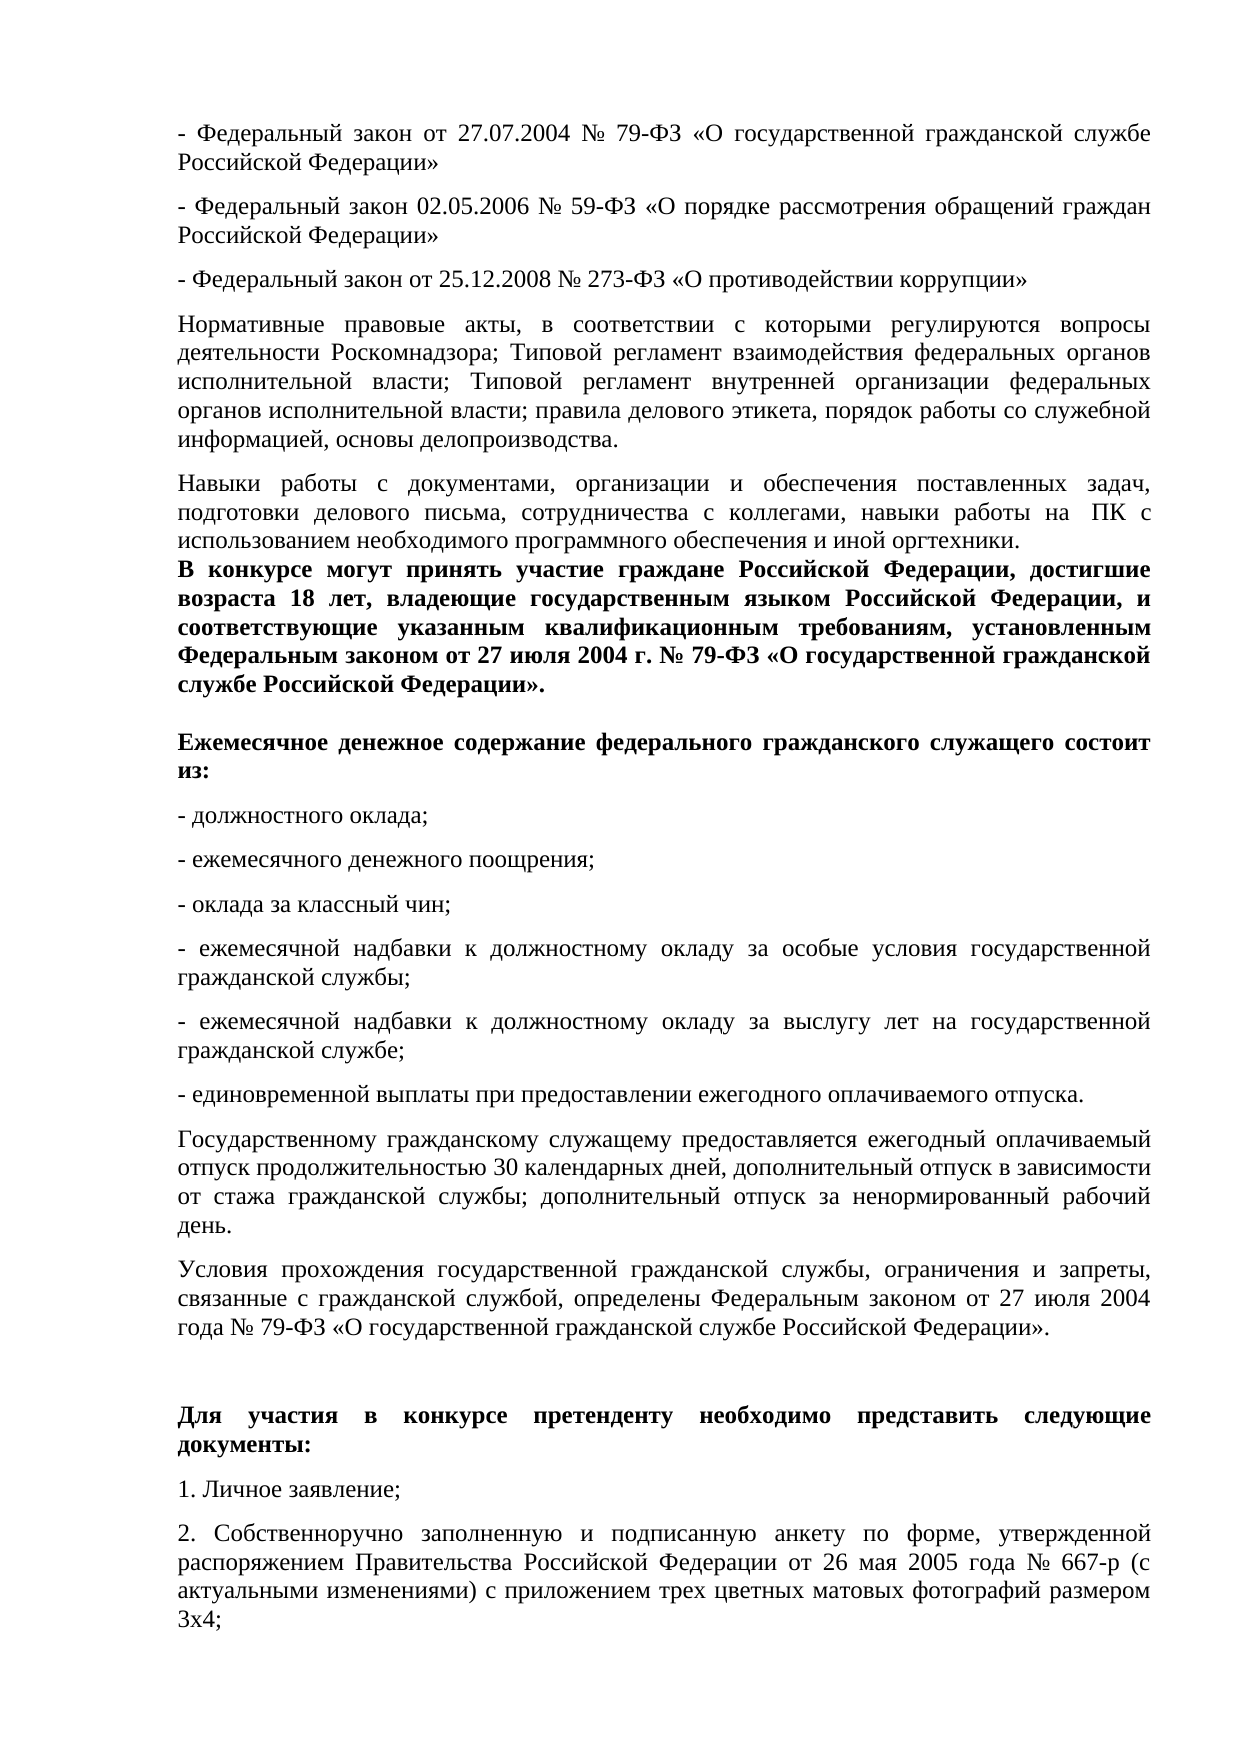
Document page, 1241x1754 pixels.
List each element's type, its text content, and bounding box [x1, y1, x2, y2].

text - должностного оклада; [177, 800, 1152, 829]
text Государственному гражданскому служащему предоставляется ежегодный оплачиваемый отпуск продолжительностью 30 календарных дней, дополнительный отпуск в зависимости от стажа гражданской службы; дополнительный отпуск за ненормированный рабочий день. [177, 1124, 1152, 1239]
text Для участия в конкурсе претенденту необходимо представить следующие документы: [177, 1401, 1152, 1458]
text Нормативные правовые акты, в соответствии с которыми регулируются вопросы деятельности Роскомнадзора; Типовой регламент взаимодействия федеральных органов исполнительной власти; Типовой регламент внутренней организации федеральных органов исполнительной власти; правила делового этикета, порядок работы со служебной информацией, основы делопроизводства. [177, 309, 1152, 452]
text 2. Собственноручно заполненную и подписанную анкету по форме, утвержденной распоряжением Правительства Российской Федерации от 26 мая 2005 года № 667-р (с актуальными изменениями) с приложением трех цветных матовых фотографий размером 3х4; [177, 1518, 1152, 1633]
text Условия прохождения государственной гражданской службы, ограничения и запреты, связанные с гражданской службой, определены Федеральным законом от 27 июля 2004 года № 79-ФЗ «О государственной гражданской службе Российской Федерации». [177, 1254, 1152, 1341]
text - ежемесячной надбавки к должностному окладу за выслугу лет на государственной гражданской службе; [177, 1006, 1152, 1064]
text Ежемесячное денежное содержание федерального гражданского служащего состоит из: [177, 727, 1152, 784]
text 1. Личное заявление; [177, 1474, 1152, 1502]
text Навыки работы с документами, организации и обеспечения поставленных задач, подготовки делового письма, сотрудничества с коллегами, навыки работы на ПК с использованием необходимого программного обеспечения и иной оргтехники. [177, 468, 1152, 554]
text - Федеральный закон от 25.12.2008 № 273-ФЗ «О противодействии коррупции» [177, 264, 1152, 293]
text - единовременной выплаты при предоставлении ежегодного оплачиваемого отпуска. [177, 1079, 1152, 1108]
text - ежемесячного денежного поощрения; [177, 844, 1152, 873]
text - ежемесячной надбавки к должностному окладу за особые условия государственной гражданской службы; [177, 933, 1152, 991]
text В конкурсе могут принять участие граждане Российской Федерации, достигшие возраста 18 лет, владеющие государственным языком Российской Федерации, и соответствующие указанным квалификационным требованиям, установленным Федеральным законом от 27 июля 2004 г. № 79-ФЗ «О государственной гражданской службе Российской Федерации». [177, 554, 1152, 698]
text - Федеральный закон 02.05.2006 № 59-ФЗ «О порядке рассмотрения обращений граждан Российской Федерации» [177, 191, 1152, 249]
text - оклада за классный чин; [177, 889, 1152, 917]
text - Федеральный закон от 27.07.2004 № 79-ФЗ «О государственной гражданской службе Российской Федерации» [177, 118, 1152, 176]
